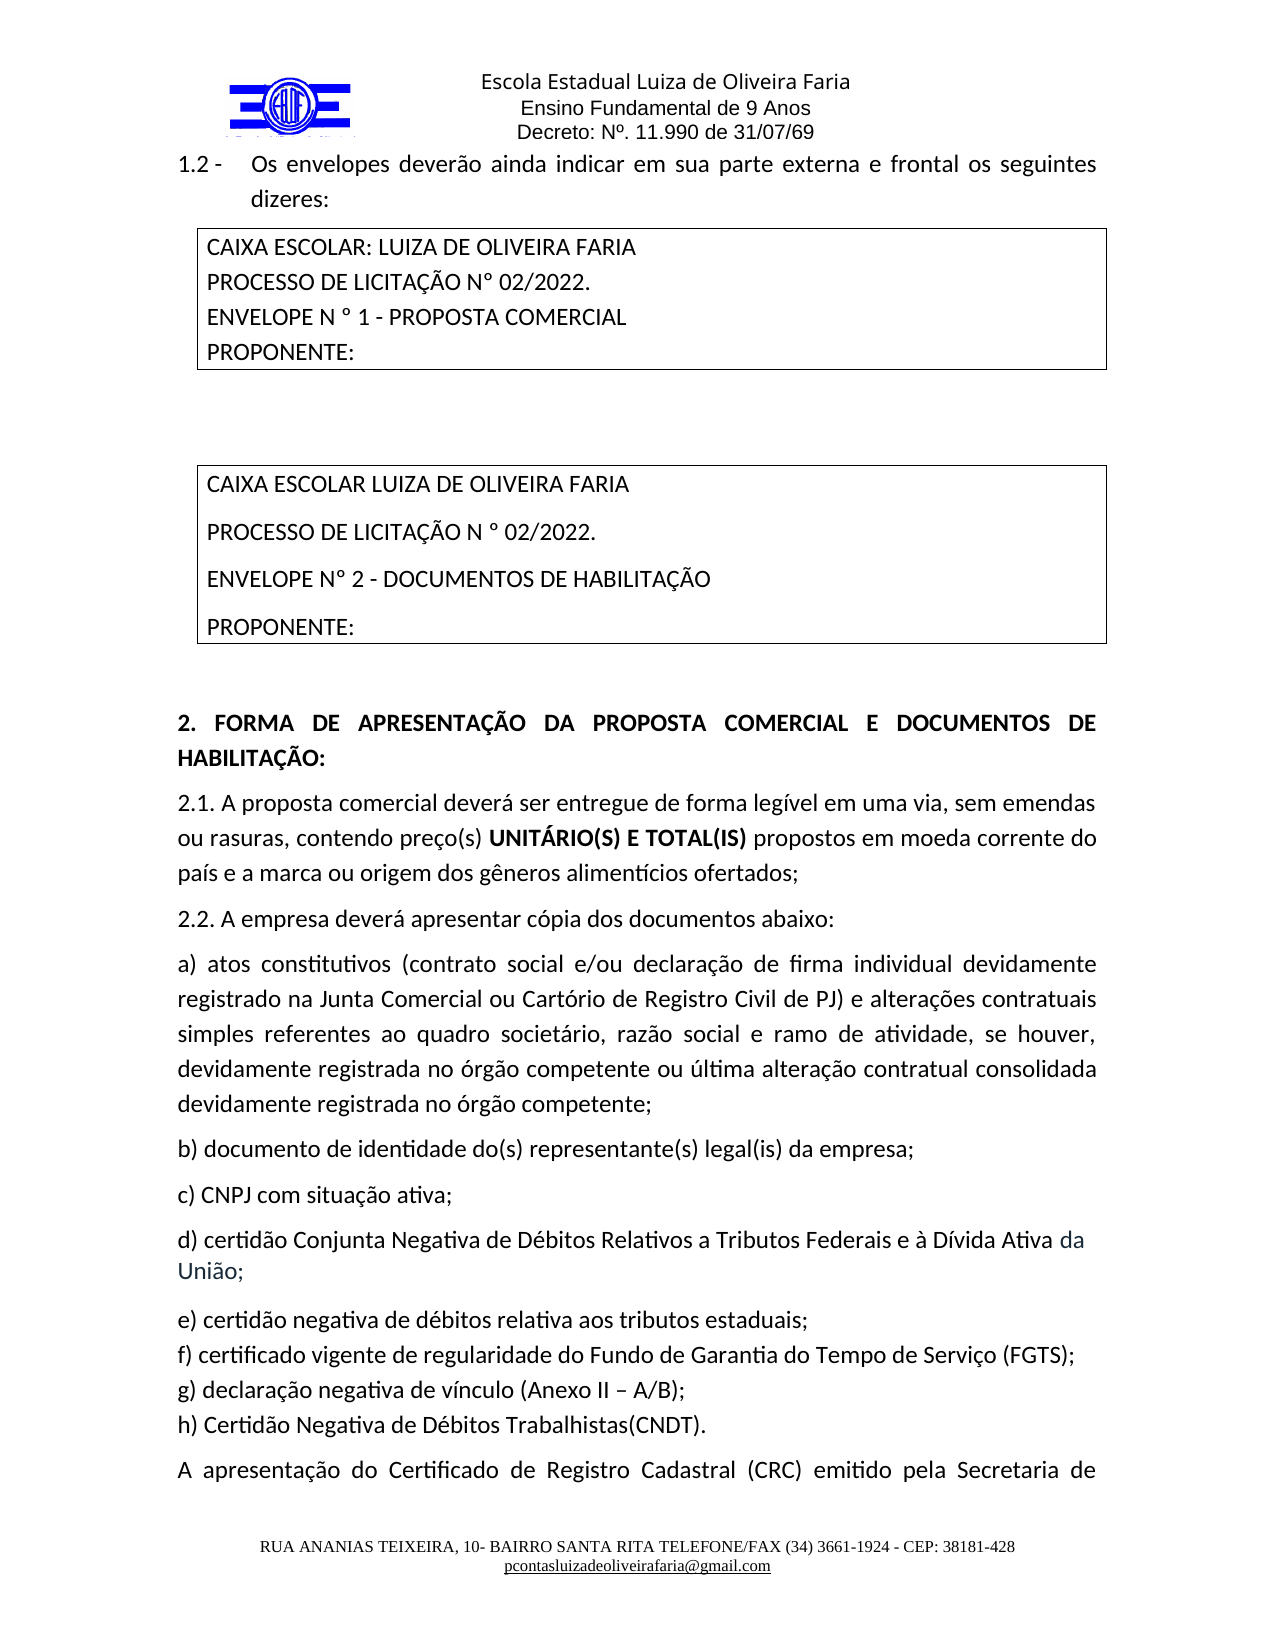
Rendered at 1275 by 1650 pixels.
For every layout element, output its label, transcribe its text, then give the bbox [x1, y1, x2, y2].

text PROPONENTE: [198, 608, 1106, 643]
text f) certificado vigente de regularidade do Fundo de Garantia do Tempo de Serviço (FGTS); [177, 1339, 1098, 1369]
text c) CNPJ com situação ativa; [177, 1179, 1098, 1209]
text CAIXA ESCOLAR: LUIZA DE OLIVEIRA FARIA [198, 229, 1106, 262]
text PROCESSO DE LICITAÇÃO Nº 02/2022. [198, 263, 1106, 297]
text CAIXA ESCOLAR LUIZA DE OLIVEIRA FARIA [198, 466, 1106, 499]
text 1.2 - Os envelopes deverão ainda indicar em sua parte externa e frontal os seguintes dizeres: [177, 148, 1098, 213]
text ENVELOPE Nº 2 - DOCUMENTOS DE HABILITAÇÃO [198, 560, 1106, 594]
text PROCESSO DE LICITAÇÃO N º 02/2022. [198, 513, 1106, 546]
text 2.1. A proposta comercial deverá ser entregue de forma legível em uma via, sem emendas ou rasuras, contendo preço(s) UNITÁRIO(S) E TOTAL(IS) propostos em moeda corrente do país e a marca ou origem dos gêneros alimentícios ofertados; [177, 787, 1098, 888]
text 2.2. A empresa deverá apresentar cópia dos documentos abaixo: [177, 903, 1098, 933]
text b) documento de identidade do(s) representante(s) legal(is) da empresa; [177, 1133, 1098, 1164]
text h) Certidão Negativa de Débitos Trabalhistas(CNDT). [177, 1409, 1098, 1439]
subtitle d) certidão Conjunta Negativa de Débitos Relativos a Tributos Federais e à Dívida Ativa da União; [177, 1224, 1098, 1285]
text e) certidão negativa de débitos relativa aos tributos estaduais; [177, 1304, 1098, 1334]
picture [222, 76, 356, 137]
text g) declaração negativa de vínculo (Anexo II – A/B); [177, 1374, 1098, 1404]
text 2. FORMA DE APRESENTAÇÃO DA PROPOSTA COMERCIAL E DOCUMENTOS DE HABILITAÇÃO: [177, 707, 1098, 772]
text PROPONENTE: [198, 333, 1106, 369]
text a) atos constitutivos (contrato social e/ou declaração de firma individual devidamente registrado na Junta Comercial ou Cartório de Registro Civil de PJ) e alterações contratuais simples referentes ao quadro societário, razão social e ramo de atividade, se houver, devidamente registrada no órgão competente ou última alteração contratual consolidada devidamente registrada no órgão competente; [177, 948, 1098, 1119]
text ENVELOPE N º 1 - PROPOSTA COMERCIAL [198, 298, 1106, 332]
